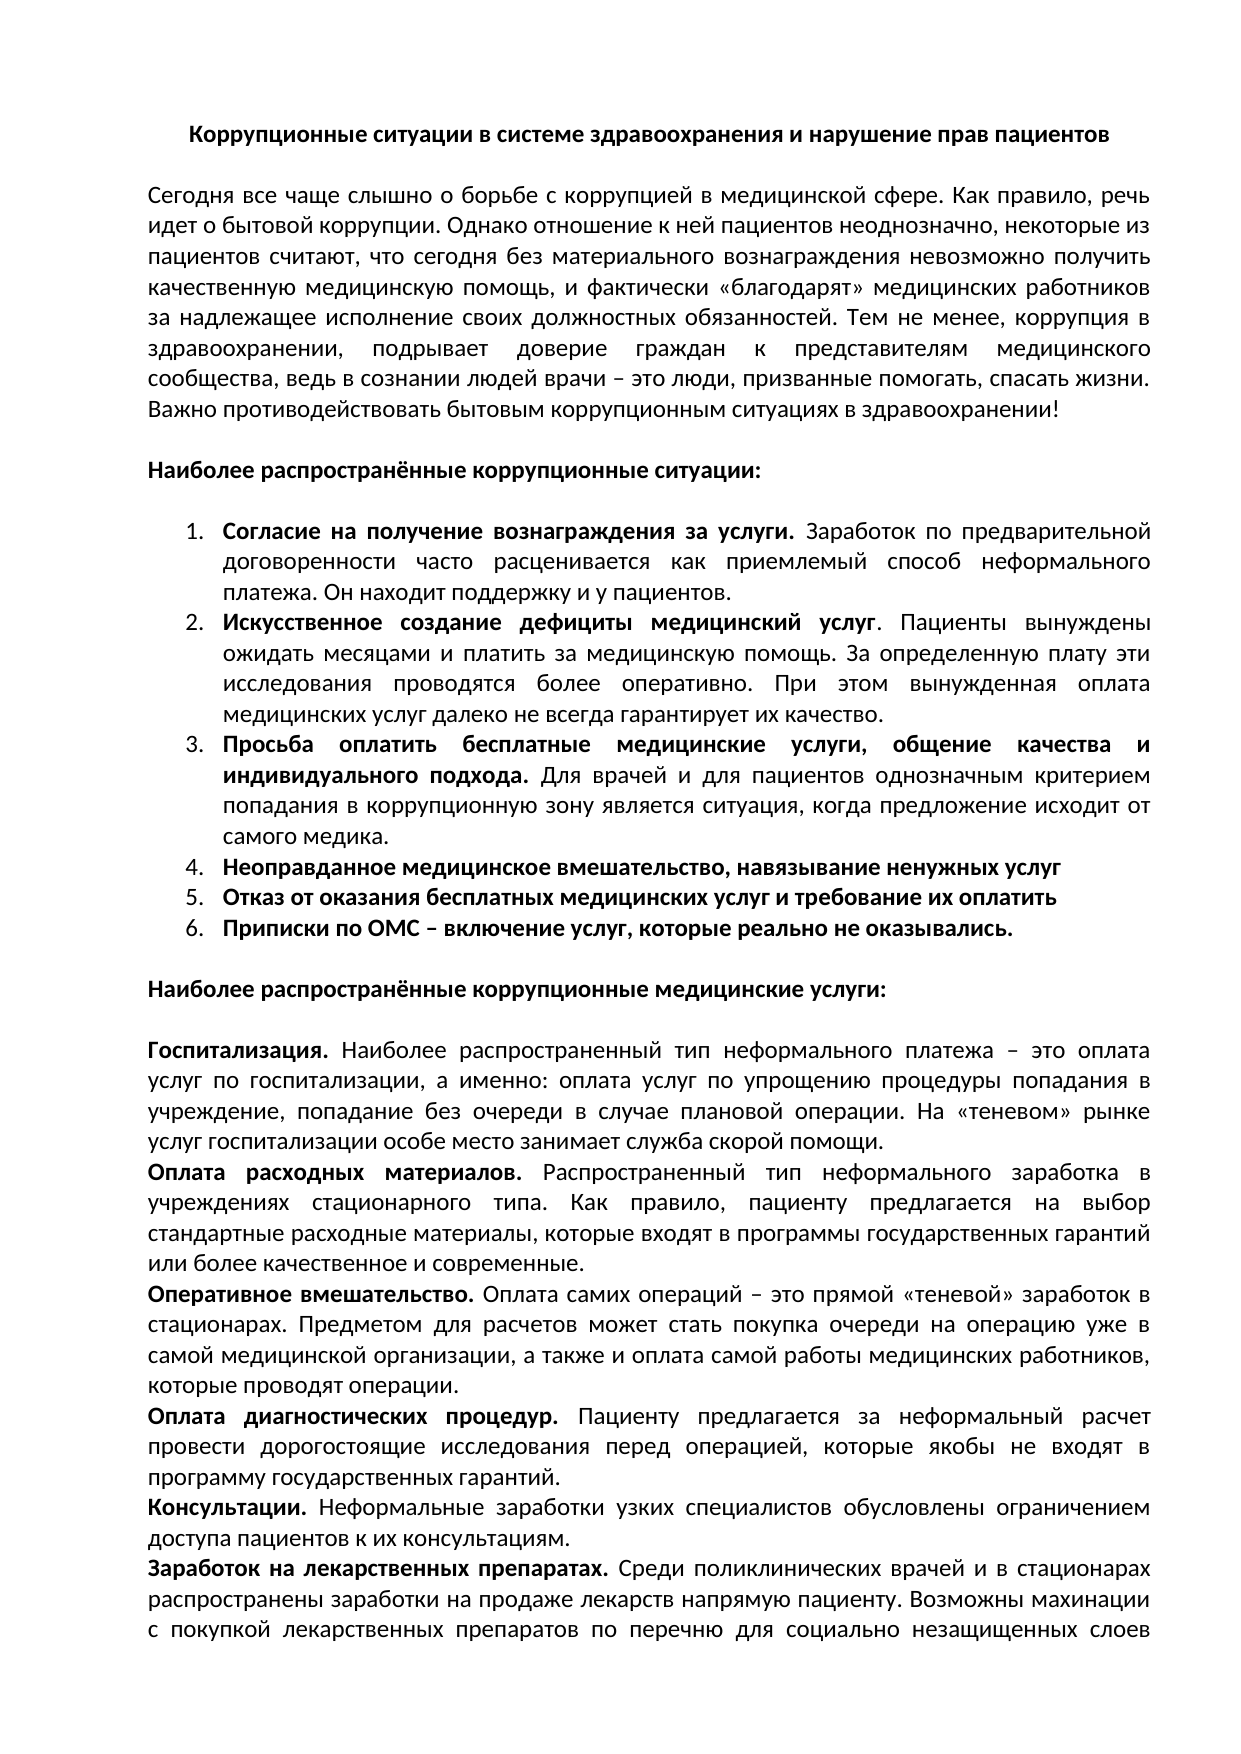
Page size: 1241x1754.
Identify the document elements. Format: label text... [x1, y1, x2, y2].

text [148, 1553, 1152, 1644]
text Госпитализация. Наиболее распространенный тип неформального платежа – это оплата услуг по госпитализации, а именно: оплата услуг по упрощению процедуры попадания в учреждение, попадание без очереди в случае плановой операции. На «теневом» рынке услуг госпитализации особе место занимает служба скорой помощи. [148, 1034, 1152, 1156]
text Коррупционные ситуации в системе здравоохранения и нарушение прав пациентов [148, 118, 1152, 149]
list Отказ от оказания бесплатных медицинских услуг и требование их оплатить [185, 881, 1152, 912]
text Оплата диагностических процедур. Пациенту предлагается за неформальный расчет провести дорогостоящие исследования перед операцией, которые якобы не входят в программу государственных гарантий. [148, 1400, 1152, 1492]
text Консультации. Неформальные заработки узких специалистов обусловлены ограничением доступа пациентов к их консультациям. [148, 1492, 1152, 1553]
list Искусственное создание дефициты медицинский услуг. Пациенты вынуждены ожидать месяцами и платить за медицинскую помощь. За определенную плату эти исследования проводятся более оперативно. При этом вынужденная оплата медицинских услуг далеко не всегда гарантирует их качество. [185, 606, 1152, 728]
list Приписки по ОМС – включение услуг, которые реально не оказывались. [185, 912, 1152, 942]
text Оплата расходных материалов. Распространенный тип неформального заработка в учреждениях стационарного типа. Как правило, пациенту предлагается на выбор стандартные расходные материалы, которые входят в программы государственных гарантий или более качественное и современные. [148, 1156, 1152, 1278]
list Неоправданное медицинское вмешательство, навязывание ненужных услуг [185, 851, 1152, 881]
text Оперативное вмешательство. Оплата самих операций – это прямой «теневой» заработок в стационарах. Предметом для расчетов может стать покупка очереди на операцию уже в самой медицинской организации, а также и оплата самой работы медицинских работников, которые проводят операции. [148, 1278, 1152, 1400]
text Наиболее распространённые коррупционные медицинские услуги: [148, 973, 1152, 1003]
text Наиболее распространённые коррупционные ситуации: [148, 454, 1152, 484]
list Согласие на получение вознаграждения за услуги. Заработок по предварительной договоренности часто расценивается как приемлемый способ неформального платежа. Он находит поддержку и у пациентов. [185, 515, 1152, 606]
list Просьба оплатить бесплатные медицинские услуги, общение качества и индивидуального подхода. Для врачей и для пациентов однозначным критерием попадания в коррупционную зону является ситуация, когда предложение исходит от самого медика. [185, 728, 1152, 851]
text Сегодня все чаще слышно о борьбе с коррупцией в медицинской сфере. Как правило, речь идет о бытовой коррупции. Однако отношение к ней пациентов неоднозначно, некоторые из пациентов считают, что сегодня без материального вознаграждения невозможно получить качественную медицинскую помощь, и фактически «благодарят» медицинских работников за надлежащее исполнение своих должностных обязанностей. Тем не менее, коррупция в здравоохранении, подрывает доверие граждан к представителям медицинского сообщества, ведь в сознании людей врачи – это люди, призванные помогать, спасать жизни. Важно противодействовать бытовым коррупционным ситуациях в здравоохранении! [148, 179, 1152, 423]
